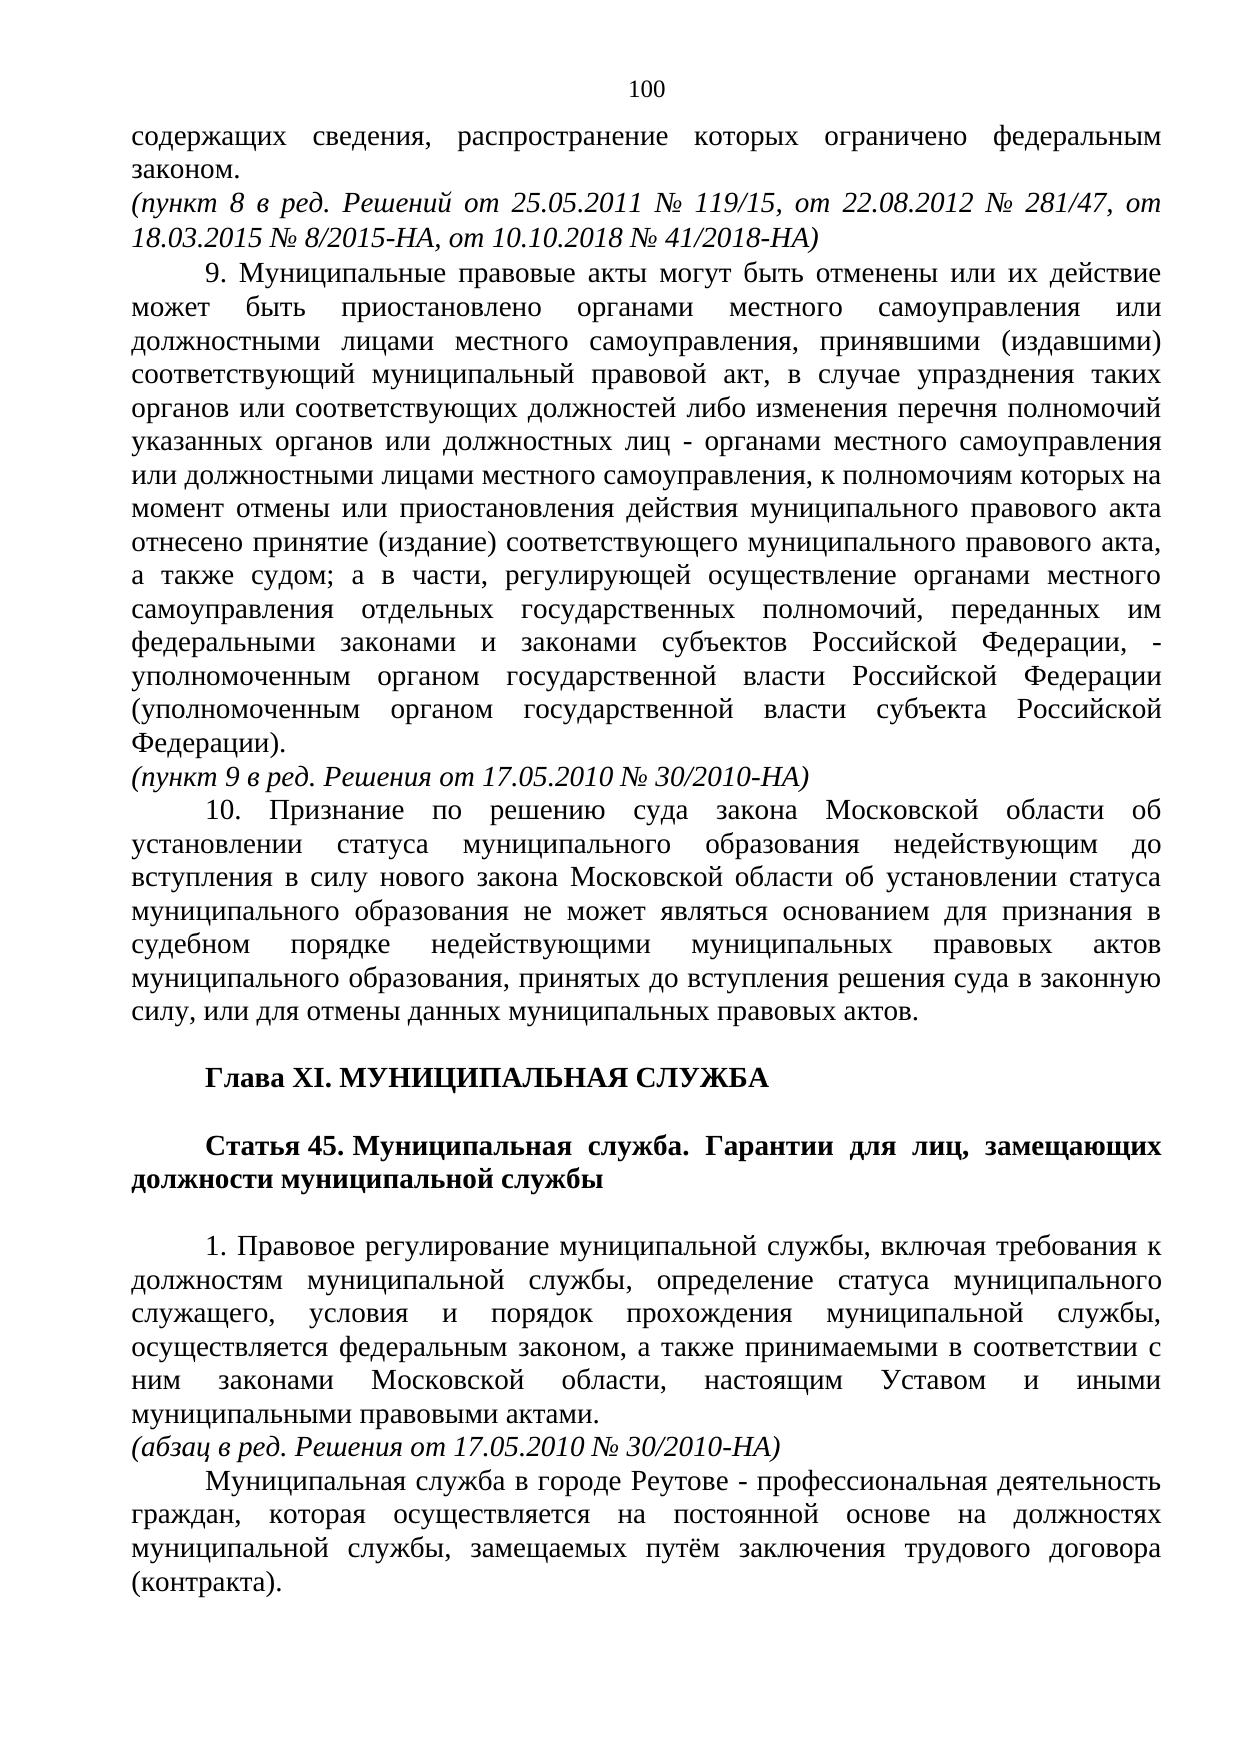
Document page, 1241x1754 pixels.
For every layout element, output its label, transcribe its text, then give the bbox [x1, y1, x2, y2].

text (абзац в ред. Решения от 17.05.2010 № 30/2010-НА) [131, 1429, 1162, 1463]
text (пункт 8 в ред. Решений от 25.05.2011 № 119/15, от 22.08.2012 № 281/47, от 18.03.2015 № 8/2015-НА, от 10.10.2018 № 41/2018-НА) [131, 185, 1162, 254]
subtitle Статья 45. Муниципальная служба. Гарантии для лиц, замещающих должности муниципальной службы [131, 1128, 1162, 1195]
text (пункт 9 в ред. Решения от 17.05.2010 № 30/2010-НА) [131, 759, 1162, 792]
text 10. Признание по решению суда закона Московской области об установлении статуса муниципального образования недействующим до вступления в силу нового закона Московской области об установлении статуса муниципального образования не может являться основанием для признания в судебном порядке недействующими муниципальных правовых актов муниципального образования, принятых до вступления решения суда в законную силу, или для отмены данных муниципальных правовых актов. [131, 792, 1162, 1027]
text 9. Муниципальные правовые акты могут быть отменены или их действие может быть приостановлено органами местного самоуправления или должностными лицами местного самоуправления, принявшими (издавшими) соответствующий муниципальный правовой акт, в случае упразднения таких органов или соответствующих должностей либо изменения перечня полномочий указанных органов или должностных лиц - органами местного самоуправления или должностными лицами местного самоуправления, к полномочиям которых на момент отмены или приостановления действия муниципального правового акта отнесено принятие (издание) соответствующего муниципального правового акта, а также судом; а в части, регулирующей осуществление органами местного самоуправления отдельных государственных полномочий, переданных им федеральными законами и законами субъектов Российской Федерации, - уполномоченным органом государственной власти Российской Федерации (уполномоченным органом государственной власти субъекта Российской Федерации). [131, 256, 1162, 759]
text 1. Правовое регулирование муниципальной службы, включая требования к должностям муниципальной службы, определение статуса муниципального служащего, условия и порядок прохождения муниципальной службы, осуществляется федеральным законом, а также принимаемыми в соответствии с ним законами Московской области, настоящим Уставом и иными муниципальными правовыми актами. [131, 1228, 1162, 1429]
text Глава XI. МУНИЦИПАЛЬНАЯ СЛУЖБА [131, 1061, 1162, 1094]
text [131, 118, 1162, 185]
text Муниципальная служба в городе Реутове - профессиональная деятельность граждан, которая осуществляется на постоянной основе на должностях муниципальной службы, замещаемых путём заключения трудового договора (контракта). [131, 1463, 1162, 1597]
